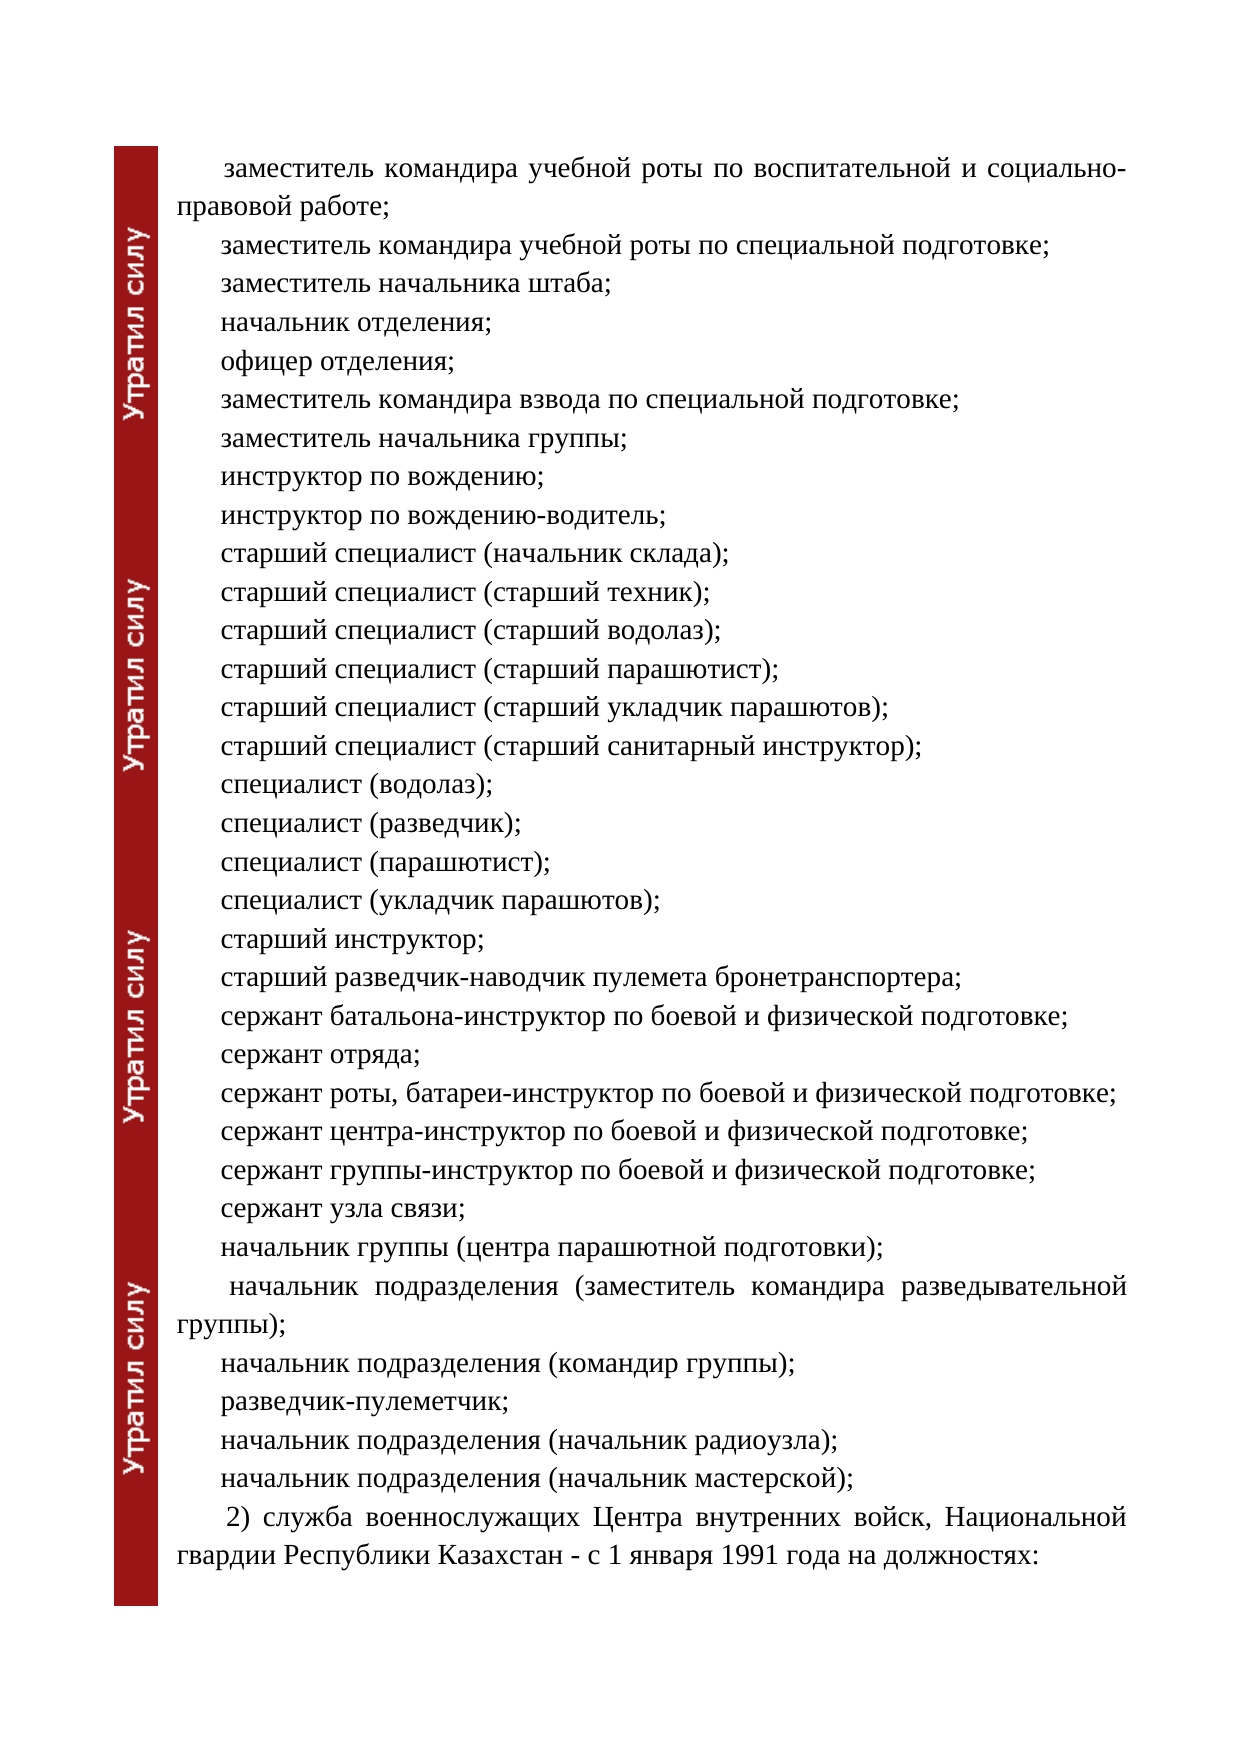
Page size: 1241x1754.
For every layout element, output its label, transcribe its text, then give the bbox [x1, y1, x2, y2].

picture [114, 338, 158, 343]
picture [114, 723, 158, 728]
text специалист (укладчик парашютов); [112, 882, 1128, 916]
text старший разведчик-наводчик пулемета бронетранспортера; [112, 959, 1128, 993]
picture [114, 1186, 158, 1191]
picture [114, 954, 158, 959]
text сержант роты, батареи-инструктор по боевой и физической подготовке; [112, 1075, 1128, 1108]
text сержант отряда; [112, 1036, 1128, 1070]
text инструктор по вождению; [112, 458, 1128, 492]
text начальник подразделения (командир группы); [112, 1345, 1128, 1378]
picture [114, 376, 158, 381]
picture [114, 1070, 158, 1075]
text начальник отделения; [112, 304, 1128, 338]
text специалист (разведчик); [112, 805, 1128, 839]
picture [114, 146, 158, 150]
picture [114, 877, 158, 882]
picture [114, 1455, 158, 1460]
text специалист (парашютист); [112, 844, 1128, 877]
text старший специалист (старший техник); [112, 574, 1128, 607]
picture [114, 1224, 158, 1229]
picture [114, 530, 158, 535]
picture [114, 993, 158, 998]
text заместитель командира учебной роты по воспитательной и социально-правовой работе; [112, 150, 1128, 222]
picture [114, 646, 158, 651]
picture [114, 916, 158, 921]
picture [114, 800, 158, 805]
picture [114, 261, 158, 266]
text заместитель начальника группы; [112, 420, 1128, 453]
text сержант узла связи; [112, 1191, 1128, 1224]
picture [114, 1108, 158, 1113]
picture [114, 607, 158, 612]
text инструктор по вождению-водитель; [112, 497, 1128, 530]
picture [114, 1378, 158, 1383]
text 2) служба военнослужащих Центра внутренних войск, Национальной гвардии Республики Казахстан - с 1 января 1991 года на должностях: [112, 1499, 1128, 1571]
text специалист (водолаз); [112, 767, 1128, 800]
text разведчик-пулеметчик; [112, 1383, 1128, 1417]
picture [114, 453, 158, 458]
picture [114, 569, 158, 574]
text старший специалист (старший санитарный инструктор); [112, 728, 1128, 762]
text начальник подразделения (начальник радиоузла); [112, 1422, 1128, 1455]
text офицер отделения; [112, 343, 1128, 376]
picture [114, 492, 158, 497]
picture [114, 1263, 158, 1268]
picture [114, 299, 158, 304]
picture [114, 415, 158, 420]
picture [114, 1340, 158, 1345]
text старший специалист (старший парашютист); [112, 651, 1128, 684]
text старший инструктор; [112, 921, 1128, 954]
text заместитель командира учебной роты по специальной подготовке; [112, 227, 1128, 261]
text сержант батальона-инструктор по боевой и физической подготовке; [112, 998, 1128, 1031]
text начальник группы (центра парашютной подготовки); [112, 1229, 1128, 1263]
picture [114, 222, 158, 227]
text начальник подразделения (заместитель командира разведывательной группы); [112, 1268, 1128, 1340]
text старший специалист (старший укладчик парашютов); [112, 689, 1128, 723]
picture [114, 684, 158, 689]
picture [114, 1417, 158, 1422]
picture [114, 762, 158, 767]
picture [114, 1571, 158, 1606]
picture [114, 1147, 158, 1152]
text заместитель командира взвода по специальной подготовке; [112, 381, 1128, 415]
picture [114, 1031, 158, 1036]
text начальник подразделения (начальник мастерской); [112, 1460, 1128, 1494]
picture [114, 1494, 158, 1499]
text старший специалист (начальник склада); [112, 535, 1128, 569]
picture [114, 839, 158, 844]
text старший специалист (старший водолаз); [112, 612, 1128, 646]
text сержант центра-инструктор по боевой и физической подготовке; [112, 1113, 1128, 1147]
text заместитель начальника штаба; [112, 266, 1128, 299]
text сержант группы-инструктор по боевой и физической подготовке; [112, 1152, 1128, 1186]
